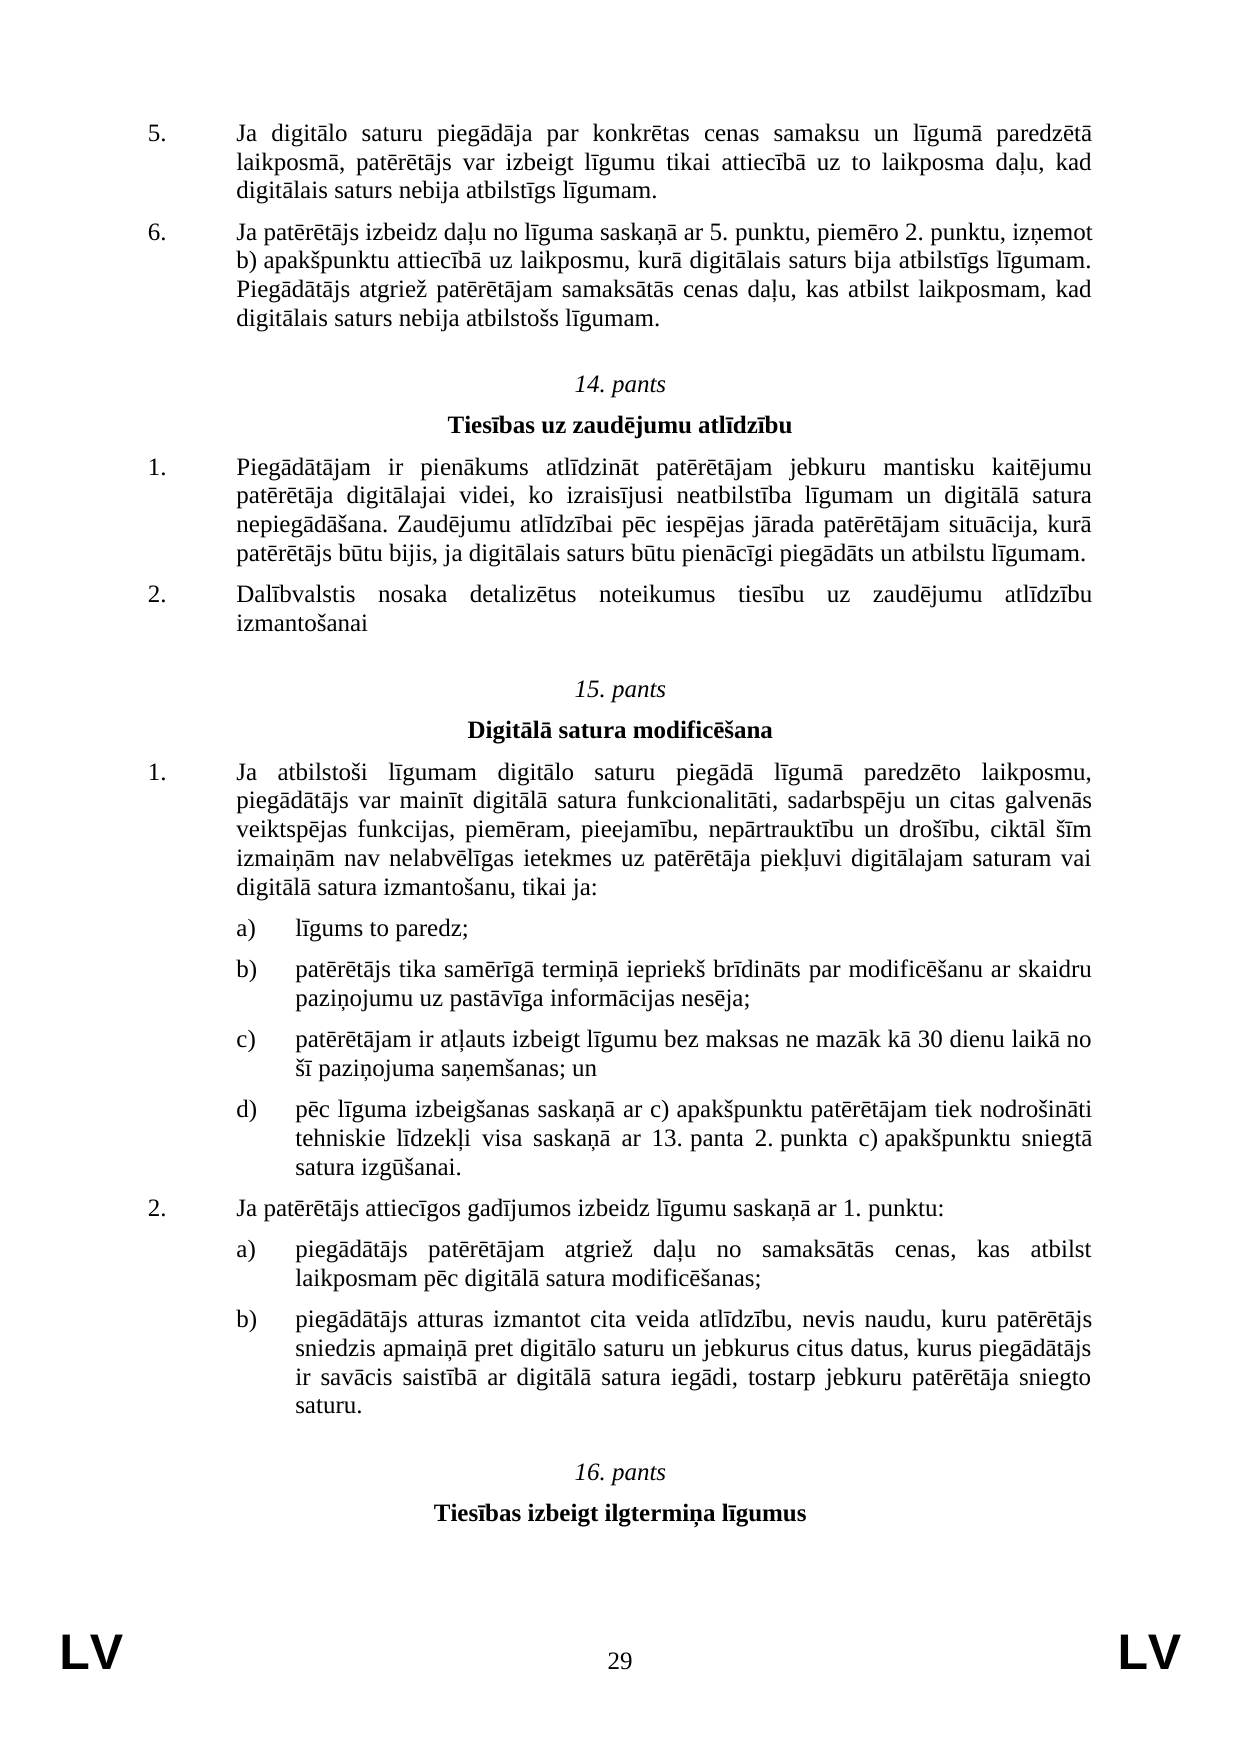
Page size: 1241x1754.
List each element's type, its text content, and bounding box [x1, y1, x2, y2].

text c) patērētājam ir atļauts izbeigt līgumu bez maksas ne mazāk kā 30 dienu laikā no šī paziņojuma saņemšanas; un [236, 1024, 1093, 1082]
text a) līgums to paredz; [236, 913, 1093, 942]
text Tiesības uz zaudējumu atlīdzību [148, 411, 1093, 439]
text 6. Ja patērētājs izbeidz daļu no līguma saskaņā ar 5. punktu, piemēro 2. punktu, izņemot b) apakšpunktu attiecībā uz laikposmu, kurā digitālais saturs bija atbilstīgs līgumam. Piegādātājs atgriež patērētājam samaksātās cenas daļu, kas atbilst laikposmam, kad digitālais saturs nebija atbilstošs līgumam. [148, 217, 1093, 332]
text Digitālā satura modificēšana [148, 716, 1093, 744]
text b) piegādātājs atturas izmantot cita veida atlīdzību, nevis naudu, kuru patērētājs sniedzis apmaiņā pret digitālo saturu un jebkurus citus datus, kurus piegādātājs ir savācis saistībā ar digitālā satura iegādi, tostarp jebkuru patērētāja sniegto saturu. [236, 1304, 1093, 1419]
text 1. Ja atbilstoši līgumam digitālo saturu piegādā līgumā paredzēto laikposmu, piegādātājs var mainīt digitālā satura funkcionalitāti, sadarbspēju un citas galvenās veiktspējas funkcijas, piemēram, pieejamību, nepārtrauktību un drošību, ciktāl šīm izmaiņām nav nelabvēlīgas ietekmes uz patērētāja piekļuvi digitālajam saturam vai digitālā satura izmantošanu, tikai ja: [148, 757, 1093, 901]
text d) pēc līguma izbeigšanas saskaņā ar c) apakšpunktu patērētājam tiek nodrošināti tehniskie līdzekļi visa saskaņā ar 13. panta 2. punkta c) apakšpunktu sniegtā satura izgūšanai. [236, 1094, 1093, 1181]
text b) patērētājs tika samērīgā termiņā iepriekš brīdināts par modificēšanu ar skaidru paziņojumu uz pastāvīga informācijas nesēja; [236, 954, 1093, 1012]
text Tiesības izbeigt ilgtermiņa līgumus [148, 1498, 1093, 1527]
text 2. Ja patērētājs attiecīgos gadījumos izbeidz līgumu saskaņā ar 1. punktu: [148, 1193, 1093, 1222]
text 16. pants [148, 1457, 1093, 1486]
text 5. Ja digitālo saturu piegādāja par konkrētas cenas samaksu un līgumā paredzētā laikposmā, patērētājs var izbeigt līgumu tikai attiecībā uz to laikposma daļu, kad digitālais saturs nebija atbilstīgs līgumam. [148, 118, 1093, 204]
text 14. pants [148, 369, 1093, 398]
text 2. Dalībvalstis nosaka detalizētus noteikumus tiesību uz zaudējumu atlīdzību izmantošanai [148, 579, 1093, 637]
text a) piegādātājs patērētājam atgriež daļu no samaksātās cenas, kas atbilst laikposmam pēc digitālā satura modificēšanas; [236, 1234, 1093, 1292]
text 1. Piegādātājam ir pienākums atlīdzināt patērētājam jebkuru mantisku kaitējumu patērētāja digitālajai videi, ko izraisījusi neatbilstība līgumam un digitālā satura nepiegādāšana. Zaudējumu atlīdzībai pēc iespējas jārada patērētājam situācija, kurā patērētājs būtu bijis, ja digitālais saturs būtu pienācīgi piegādāts un atbilstu līgumam. [148, 452, 1093, 567]
text 15. pants [148, 674, 1093, 703]
